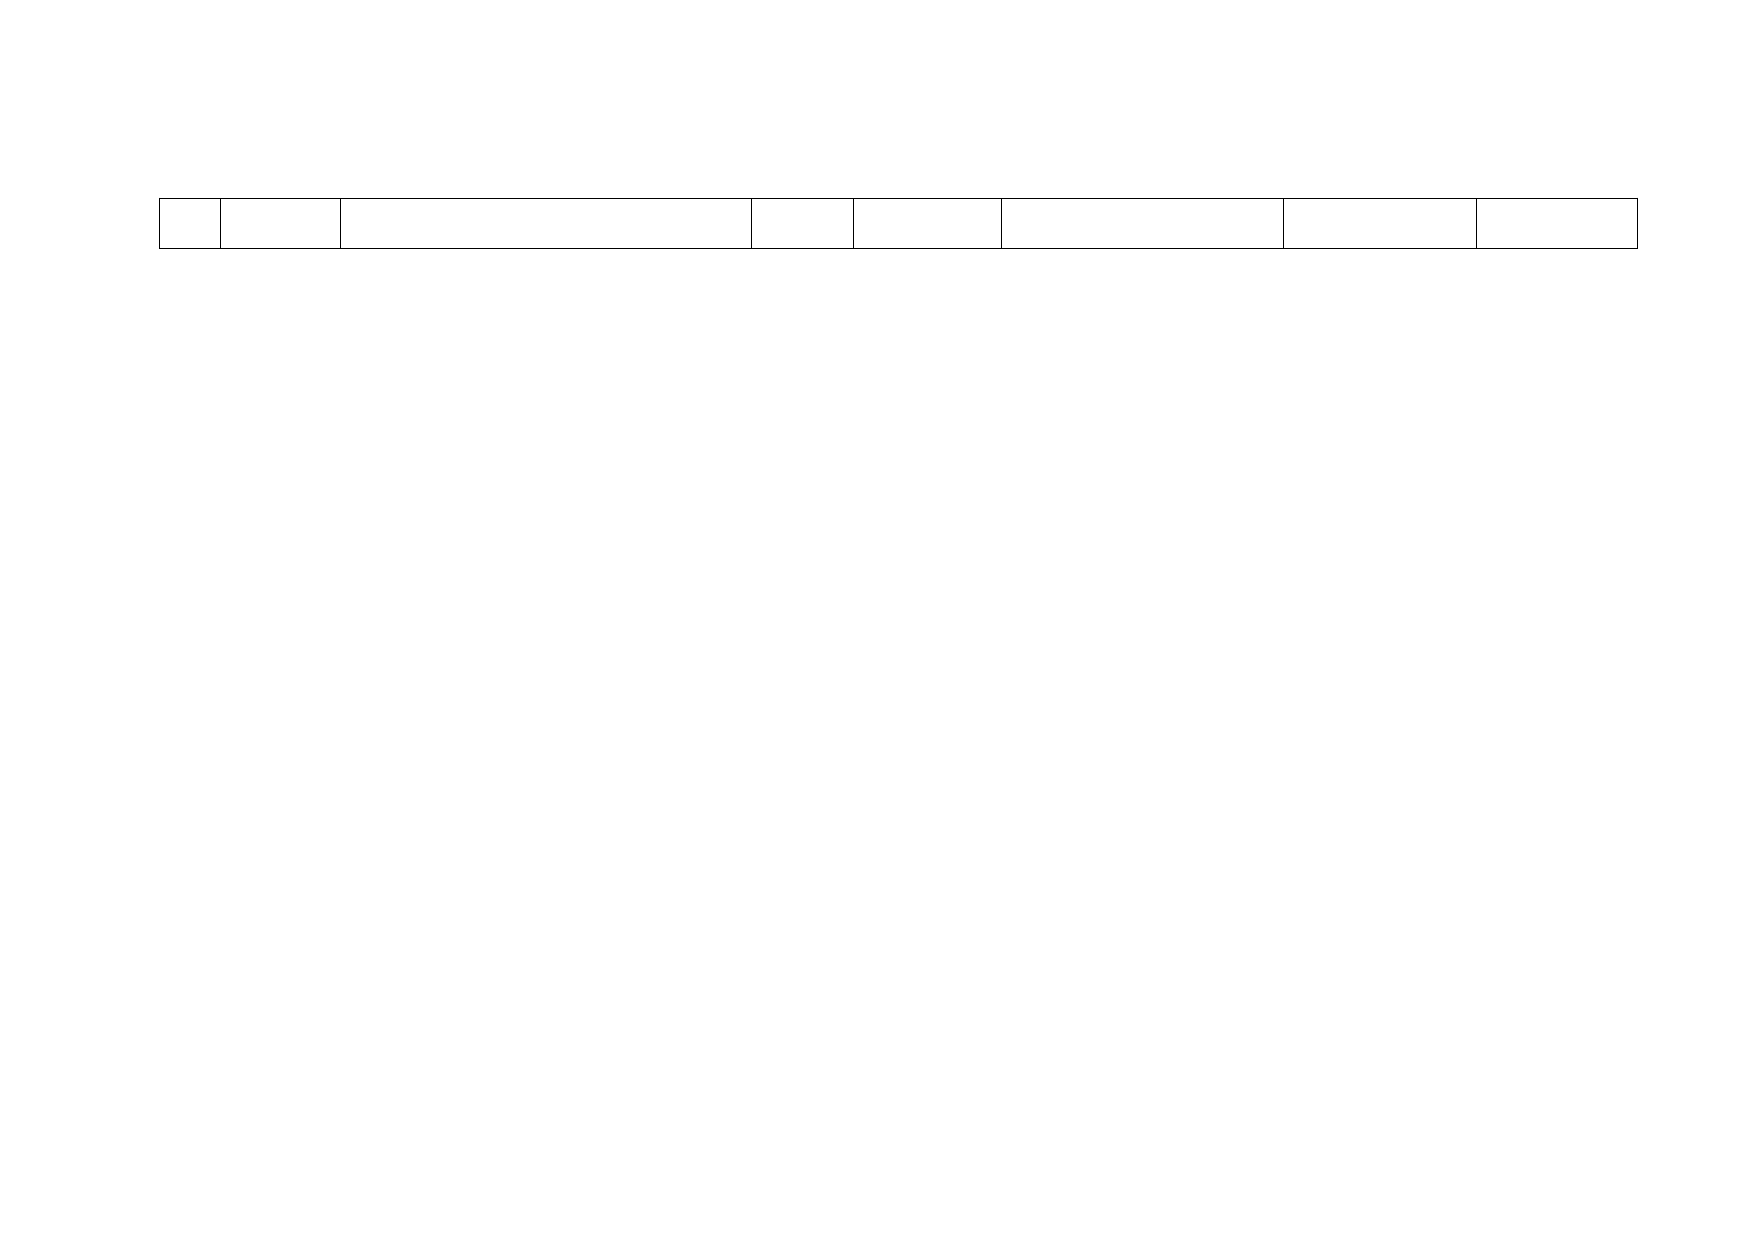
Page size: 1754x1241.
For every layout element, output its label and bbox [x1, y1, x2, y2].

table_cell [1284, 199, 1476, 248]
table_cell [854, 199, 1001, 248]
table_cell [1002, 199, 1283, 248]
table_cell [221, 199, 340, 248]
table_cell [160, 199, 220, 248]
table_cell [341, 199, 751, 248]
table_cell [752, 199, 853, 248]
table_cell [1477, 199, 1637, 248]
